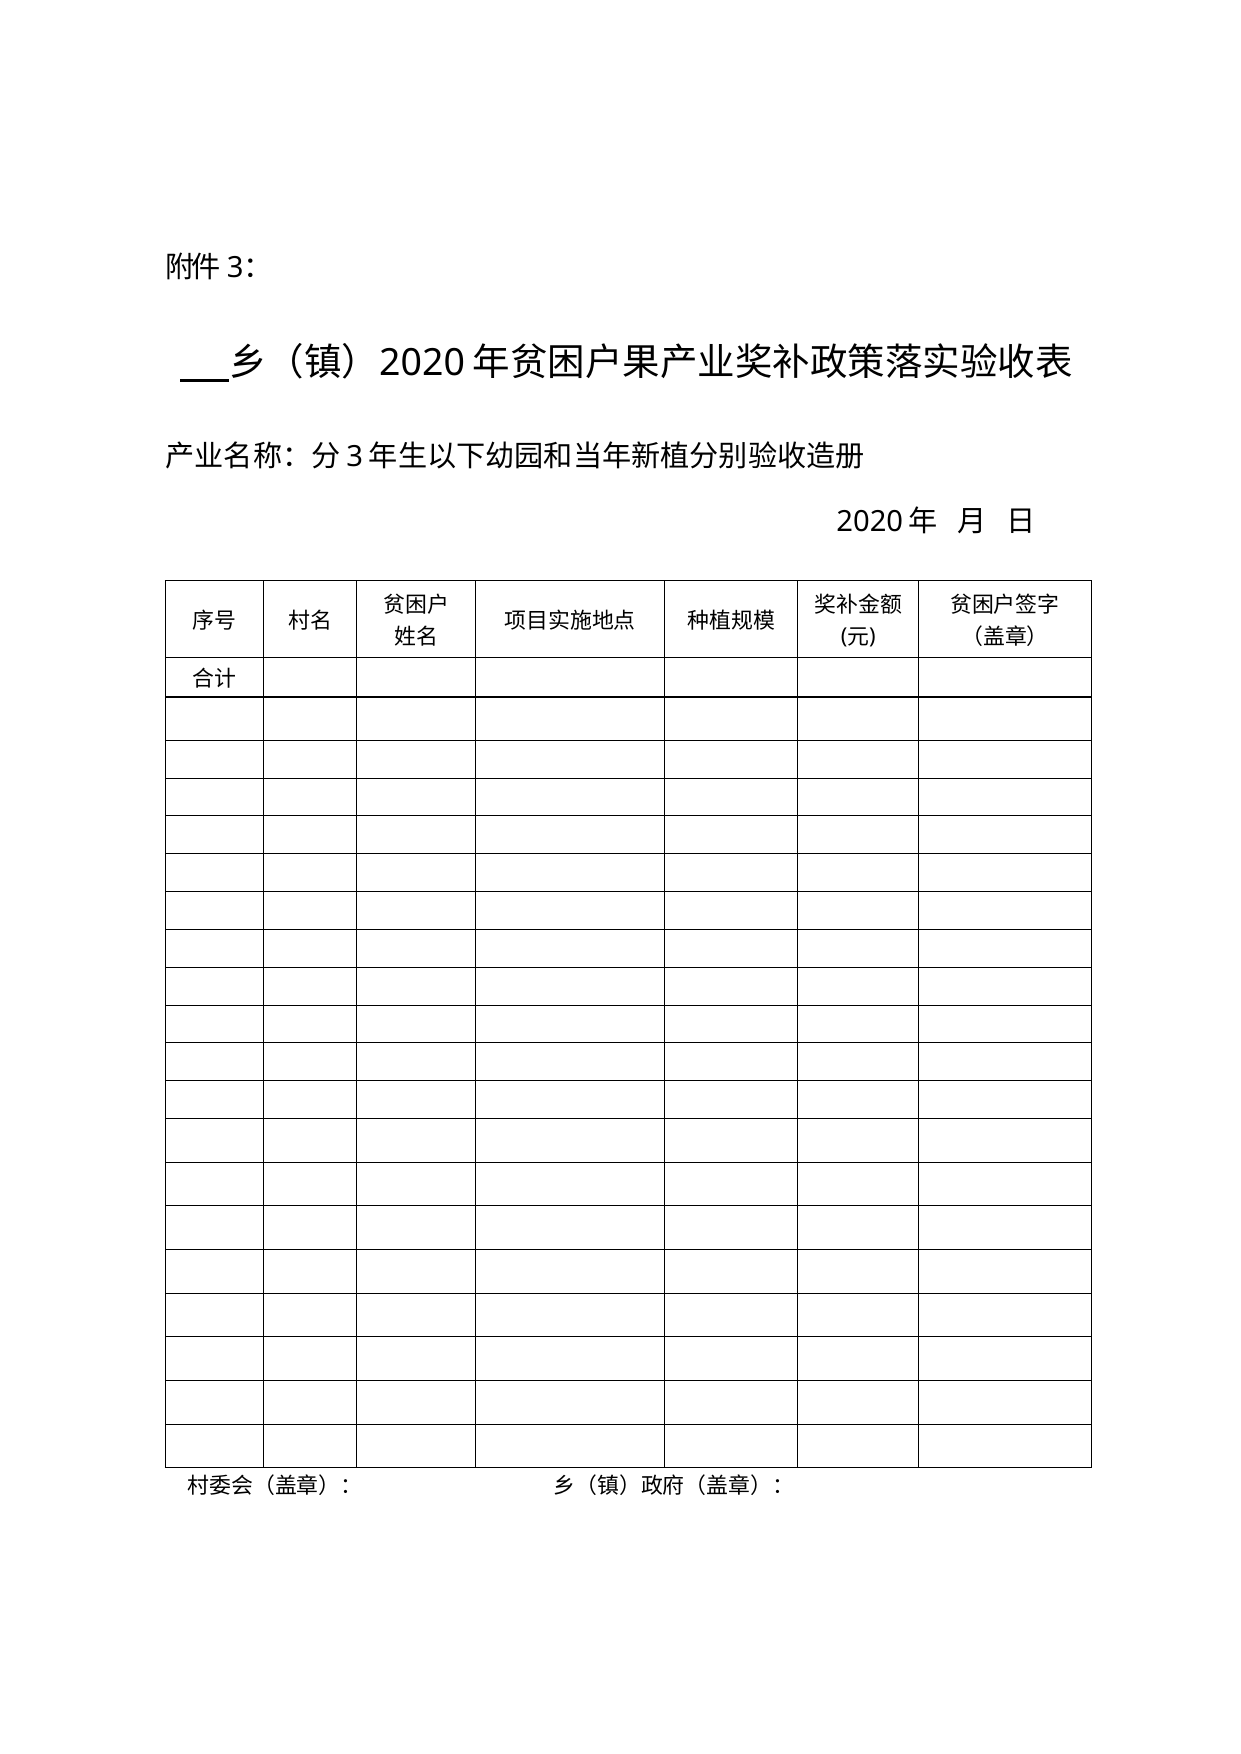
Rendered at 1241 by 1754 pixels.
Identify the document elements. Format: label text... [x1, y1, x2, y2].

table_cell [919, 1250, 1091, 1292]
table_cell [357, 1337, 475, 1380]
table_cell [476, 1043, 664, 1080]
table_cell [798, 1043, 918, 1080]
table_cell [357, 1081, 475, 1118]
table_cell [264, 658, 356, 696]
table_cell [476, 779, 664, 815]
table_cell [665, 968, 797, 1004]
table_cell [166, 816, 263, 853]
table_cell [264, 1163, 356, 1205]
table_cell [264, 1250, 356, 1292]
table_cell [476, 1337, 664, 1380]
table_cell [476, 1250, 664, 1292]
table_cell [264, 1337, 356, 1380]
table_cell [919, 1043, 1091, 1080]
table_cell [264, 968, 356, 1004]
table_cell [476, 968, 664, 1004]
table_cell [476, 892, 664, 929]
table_cell [665, 741, 797, 778]
table_cell [166, 930, 263, 967]
table_cell [919, 1163, 1091, 1205]
table_cell [919, 816, 1091, 853]
table_cell [665, 698, 797, 740]
table_cell [476, 1206, 664, 1249]
table_cell [919, 854, 1091, 891]
table_cell [476, 1119, 664, 1162]
table_cell [665, 1425, 797, 1467]
table_cell [798, 892, 918, 929]
table_cell [476, 658, 664, 696]
table_cell [166, 892, 263, 929]
table_cell [476, 1081, 664, 1118]
table_header 奖补金额(元) [798, 581, 918, 657]
table_cell [357, 741, 475, 778]
table_header 种植规模 [665, 581, 797, 657]
table_cell [919, 1081, 1091, 1118]
table_cell [166, 1337, 263, 1380]
table_header 项目实施地点 [476, 581, 664, 657]
table_cell [357, 930, 475, 967]
text 附件3： [165, 233, 1087, 298]
table_cell [264, 1119, 356, 1162]
table_cell [357, 1043, 475, 1080]
table_cell [798, 1294, 918, 1336]
table_cell [919, 1381, 1091, 1423]
table_cell [476, 1163, 664, 1205]
table_cell [476, 1006, 664, 1042]
table_cell [357, 1006, 475, 1042]
table_cell [665, 892, 797, 929]
text 乡（镇）2020年贫困户果产业奖补政策落实验收表 [165, 327, 1087, 392]
table_cell [798, 698, 918, 740]
table_cell [264, 816, 356, 853]
table_cell [798, 1119, 918, 1162]
table_cell [476, 1425, 664, 1467]
table_cell [798, 658, 918, 696]
table_cell [264, 854, 356, 891]
table_cell [798, 930, 918, 967]
table_cell [166, 1043, 263, 1080]
table_cell [665, 1006, 797, 1042]
table_cell [665, 1337, 797, 1380]
table_cell [166, 854, 263, 891]
text 产业名称：分3年生以下幼园和当年新植分别验收造册 2020年 月 日 [165, 421, 1087, 551]
table_cell [166, 1006, 263, 1042]
table_cell [665, 1294, 797, 1336]
table_cell [919, 1294, 1091, 1336]
table_cell [264, 1081, 356, 1118]
table_cell [919, 1206, 1091, 1249]
table_cell [166, 1163, 263, 1205]
table_cell [665, 1250, 797, 1292]
table_header 贫困户 姓名 [357, 581, 475, 657]
table_cell [919, 1425, 1091, 1467]
table_cell [264, 1381, 356, 1423]
table_cell [166, 741, 263, 778]
table_cell [919, 968, 1091, 1004]
table_cell [798, 1337, 918, 1380]
table_cell [357, 698, 475, 740]
table_cell [476, 930, 664, 967]
table_cell [919, 1006, 1091, 1042]
table_cell [665, 1381, 797, 1423]
table_cell [166, 1294, 263, 1336]
table_cell [665, 1206, 797, 1249]
table_header 贫困户签字 （盖章） [919, 581, 1091, 657]
table_cell [357, 854, 475, 891]
table_cell [665, 658, 797, 696]
table_cell [264, 779, 356, 815]
table_cell [166, 1119, 263, 1162]
table_cell [798, 1206, 918, 1249]
table_cell [264, 1425, 356, 1467]
table_cell [919, 658, 1091, 696]
table_cell [357, 1119, 475, 1162]
table_cell [798, 1250, 918, 1292]
table_cell [264, 1294, 356, 1336]
table_cell [476, 854, 664, 891]
table_cell [476, 1381, 664, 1423]
table_cell [264, 1206, 356, 1249]
table_cell [476, 816, 664, 853]
table_header 序号 [166, 581, 263, 657]
table_cell [357, 892, 475, 929]
table_cell [357, 658, 475, 696]
table_cell [919, 892, 1091, 929]
table_cell [798, 1006, 918, 1042]
table_cell [264, 1006, 356, 1042]
table_cell [665, 816, 797, 853]
table_cell [357, 1163, 475, 1205]
table_cell [798, 854, 918, 891]
table_cell [476, 1294, 664, 1336]
table_cell [665, 1081, 797, 1118]
table_header 村名 [264, 581, 356, 657]
table_cell [919, 930, 1091, 967]
table_cell [798, 741, 918, 778]
table_cell [798, 1163, 918, 1205]
table_cell [919, 779, 1091, 815]
table_cell [357, 816, 475, 853]
text 村委会（盖章）： 乡（镇）政府（盖章）： [165, 1468, 970, 1501]
table_cell [798, 968, 918, 1004]
table_cell [476, 698, 664, 740]
table_cell [919, 1337, 1091, 1380]
table_cell [166, 968, 263, 1004]
table_cell 合计 [166, 658, 263, 696]
table_cell [665, 1163, 797, 1205]
table_cell [919, 741, 1091, 778]
table_cell [798, 779, 918, 815]
table_cell [476, 741, 664, 778]
table_cell [166, 698, 263, 740]
table_cell [166, 1425, 263, 1467]
table_cell [264, 892, 356, 929]
table_cell [665, 1043, 797, 1080]
table_cell [357, 1425, 475, 1467]
table_cell [264, 698, 356, 740]
table_cell [919, 1119, 1091, 1162]
table_cell [166, 779, 263, 815]
table_cell [357, 779, 475, 815]
table_cell [665, 930, 797, 967]
table_cell [798, 1081, 918, 1118]
table_cell [264, 741, 356, 778]
table_cell [264, 1043, 356, 1080]
table_cell [798, 1381, 918, 1423]
table_cell [357, 1381, 475, 1423]
table_cell [166, 1381, 263, 1423]
table_cell [166, 1081, 263, 1118]
table_cell [357, 1250, 475, 1292]
table_cell [665, 1119, 797, 1162]
table_cell [798, 816, 918, 853]
table_cell [166, 1206, 263, 1249]
table_cell [798, 1425, 918, 1467]
table_cell [357, 968, 475, 1004]
table_cell [264, 930, 356, 967]
table_cell [166, 1250, 263, 1292]
table_cell [357, 1206, 475, 1249]
table_cell [665, 854, 797, 891]
table_cell [919, 698, 1091, 740]
table_cell [357, 1294, 475, 1336]
table_cell [665, 779, 797, 815]
